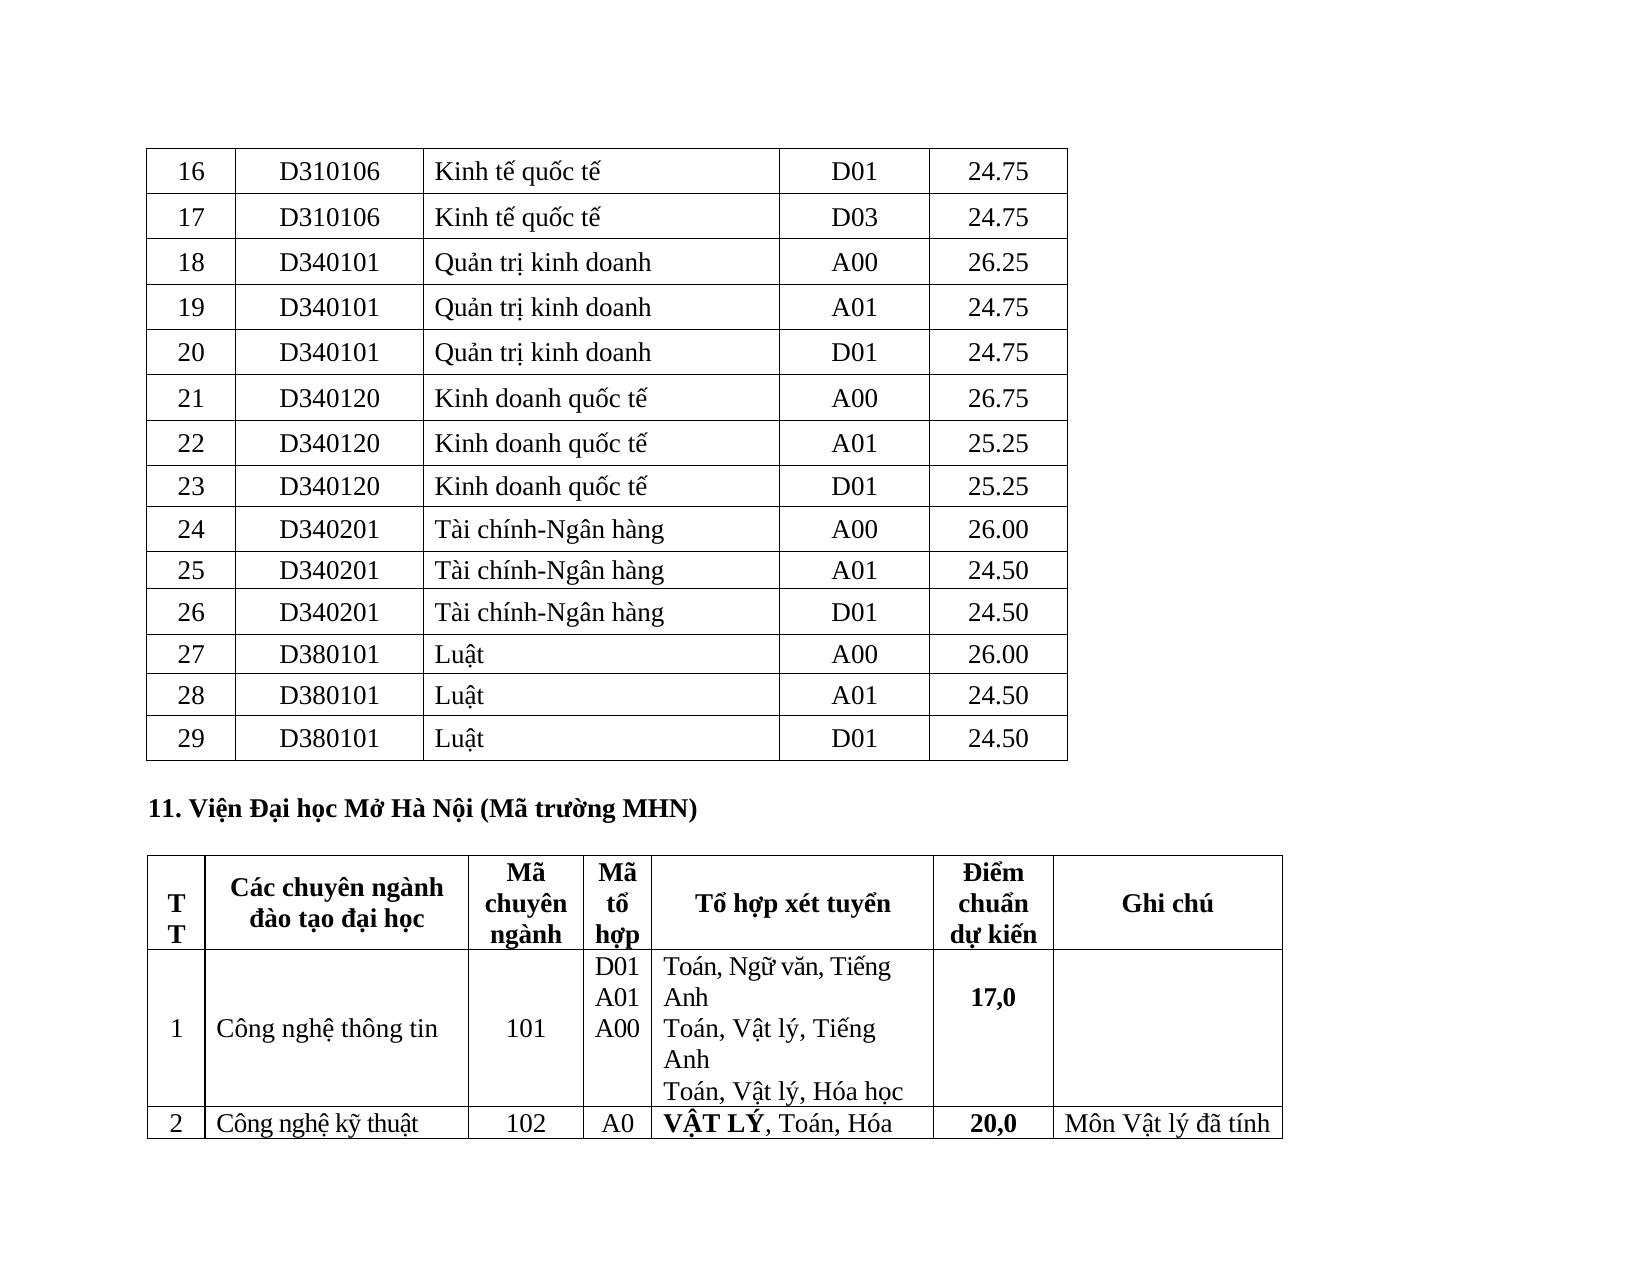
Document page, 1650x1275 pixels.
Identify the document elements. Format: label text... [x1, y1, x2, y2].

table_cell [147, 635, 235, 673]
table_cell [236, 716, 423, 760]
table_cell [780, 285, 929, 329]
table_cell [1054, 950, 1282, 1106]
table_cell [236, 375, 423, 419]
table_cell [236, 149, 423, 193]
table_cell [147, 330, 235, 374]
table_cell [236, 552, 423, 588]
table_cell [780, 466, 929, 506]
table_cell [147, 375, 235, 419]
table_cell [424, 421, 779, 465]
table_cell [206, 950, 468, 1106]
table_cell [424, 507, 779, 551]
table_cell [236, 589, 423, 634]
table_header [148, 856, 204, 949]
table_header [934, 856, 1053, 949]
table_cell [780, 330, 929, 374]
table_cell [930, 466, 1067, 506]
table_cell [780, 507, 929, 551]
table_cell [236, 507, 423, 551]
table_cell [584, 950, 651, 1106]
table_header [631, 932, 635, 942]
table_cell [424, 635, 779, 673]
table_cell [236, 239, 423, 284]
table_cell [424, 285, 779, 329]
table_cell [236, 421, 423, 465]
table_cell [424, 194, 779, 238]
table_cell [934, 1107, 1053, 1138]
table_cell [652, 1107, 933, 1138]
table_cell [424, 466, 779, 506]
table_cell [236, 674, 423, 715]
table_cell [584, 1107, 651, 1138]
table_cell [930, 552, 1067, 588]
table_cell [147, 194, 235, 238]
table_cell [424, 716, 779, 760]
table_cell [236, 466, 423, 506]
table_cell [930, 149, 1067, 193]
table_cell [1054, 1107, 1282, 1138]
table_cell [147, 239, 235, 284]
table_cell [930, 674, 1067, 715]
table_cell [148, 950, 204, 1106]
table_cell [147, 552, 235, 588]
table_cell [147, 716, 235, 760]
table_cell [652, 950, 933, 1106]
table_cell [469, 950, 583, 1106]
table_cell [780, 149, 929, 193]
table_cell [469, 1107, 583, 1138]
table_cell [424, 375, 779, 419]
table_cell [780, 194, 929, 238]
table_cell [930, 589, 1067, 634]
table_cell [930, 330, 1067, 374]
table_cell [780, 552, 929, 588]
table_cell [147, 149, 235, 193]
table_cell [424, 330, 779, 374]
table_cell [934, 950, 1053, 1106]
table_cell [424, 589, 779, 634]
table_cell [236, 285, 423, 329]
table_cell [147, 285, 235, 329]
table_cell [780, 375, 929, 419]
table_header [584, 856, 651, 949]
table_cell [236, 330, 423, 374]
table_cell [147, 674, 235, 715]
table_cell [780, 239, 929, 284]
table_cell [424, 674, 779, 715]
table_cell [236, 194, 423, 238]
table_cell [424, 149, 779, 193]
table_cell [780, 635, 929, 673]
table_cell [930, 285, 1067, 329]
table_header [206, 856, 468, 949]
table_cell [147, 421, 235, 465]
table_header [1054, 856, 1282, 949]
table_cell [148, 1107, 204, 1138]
text 11. Viện Đại học Mở Hà Nội (Mã trường MHN) [148, 792, 1532, 823]
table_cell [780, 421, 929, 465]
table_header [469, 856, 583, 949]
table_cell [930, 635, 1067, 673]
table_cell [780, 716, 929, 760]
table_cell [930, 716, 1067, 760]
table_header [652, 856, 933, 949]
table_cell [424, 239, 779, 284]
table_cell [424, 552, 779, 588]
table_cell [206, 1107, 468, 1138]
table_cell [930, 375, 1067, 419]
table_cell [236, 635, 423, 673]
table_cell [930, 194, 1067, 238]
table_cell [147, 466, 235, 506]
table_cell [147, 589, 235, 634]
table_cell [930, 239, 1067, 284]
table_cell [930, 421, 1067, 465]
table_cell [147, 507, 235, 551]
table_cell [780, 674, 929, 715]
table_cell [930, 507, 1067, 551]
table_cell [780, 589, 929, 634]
